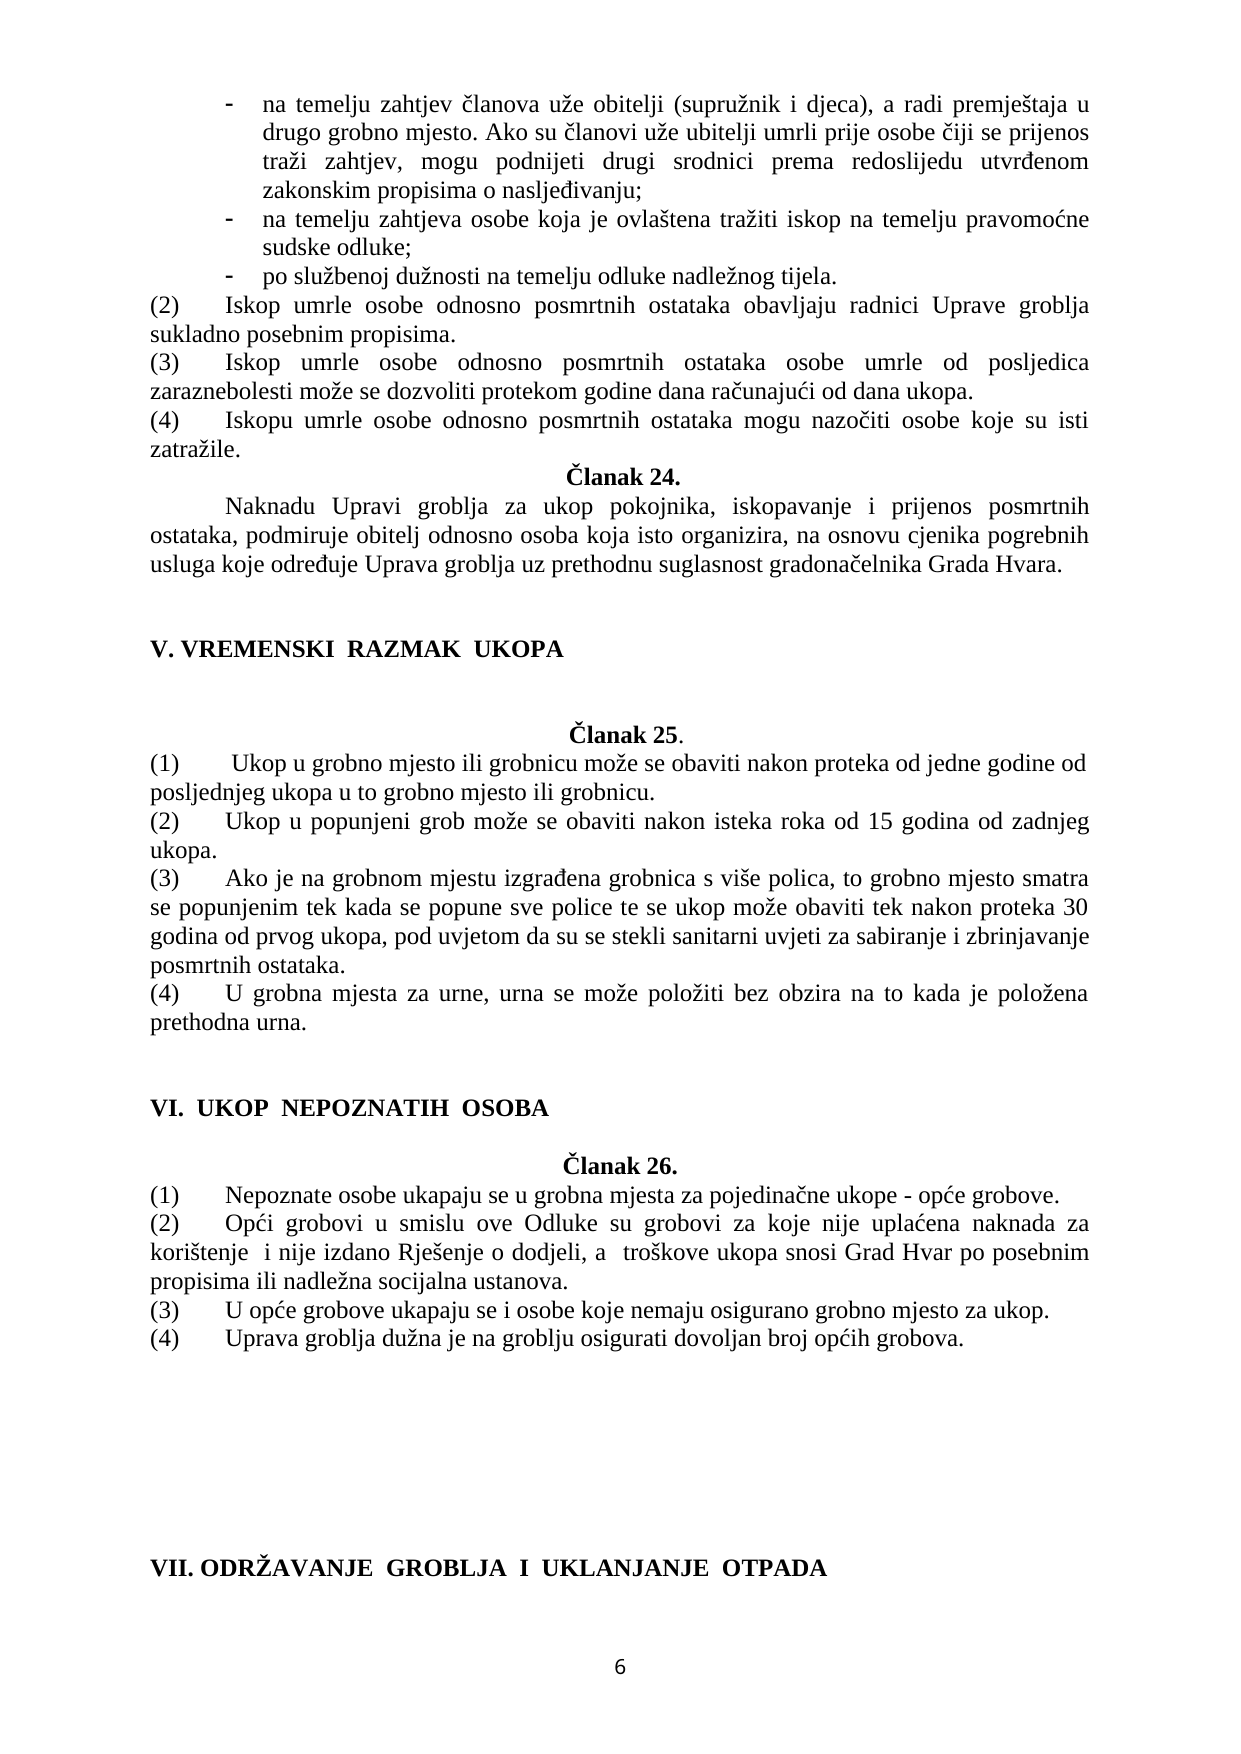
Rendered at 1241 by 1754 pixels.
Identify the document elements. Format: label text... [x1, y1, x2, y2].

text (2) Opći grobovi u smislu ove Odluke su grobovi za koje nije uplaćena naknada za korištenje i nije izdano Rješenje o dodjeli, a troškove ukopa snosi Grad Hvar po posebnim propisima ili nadležna socijalna ustanova. [150, 1208, 1090, 1295]
text V. VREMENSKI RAZMAK UKOPA [150, 634, 1090, 663]
text Članak 26. [150, 1151, 1090, 1180]
text VII. ODRŽAVANJE GROBLJA I UKLANJANJE OTPADA [150, 1553, 1090, 1582]
text VI. UKOP NEPOZNATIH OSOBA [150, 1093, 1090, 1122]
text (1) Nepoznate osobe ukapaju se u grobna mjesta za pojedinačne ukope - opće grobove. [150, 1180, 1090, 1208]
list na temelju zahtjeva osobe koja je ovlaštena tražiti iskop na temelju pravomoćne sudske odluke; [225, 204, 1090, 261]
text Članak 24. [150, 462, 1090, 491]
text (2) Ukop u popunjeni grob može se obaviti nakon isteka roka od 15 godina od zadnjeg ukopa. [150, 806, 1090, 863]
text Naknadu Upravi groblja za ukop pokojnika, iskopavanje i prijenos posmrtnih ostataka, podmiruje obitelj odnosno osoba koja isto organizira, na osnovu cjenika pogrebnih usluga koje određuje Uprava groblja uz prethodnu suglasnost gradonačelnika Grada Hvara. [150, 491, 1090, 577]
text (4) Iskopu umrle osobe odnosno posmrtnih ostataka mogu nazočiti osobe koje su isti zatražile. [150, 405, 1090, 462]
text (3) Iskop umrle osobe odnosno posmrtnih ostataka osobe umrle od posljedica zaraznebolesti može se dozvoliti protekom godine dana računajući od dana ukopa. [150, 347, 1090, 405]
text (3) U opće grobove ukapaju se i osobe koje nemaju osigurano grobno mjesto za ukop. [150, 1295, 1090, 1323]
text (2) Iskop umrle osobe odnosno posmrtnih ostataka obavljaju radnici Uprave groblja sukladno posebnim propisima. [150, 290, 1090, 347]
list na temelju zahtjev članova uže obitelji (supružnik i djeca), a radi premještaja u drugo grobno mjesto. Ako su članovi uže ubitelji umrli prije osobe čiji se prijenos traži zahtjev, mogu podnijeti drugi srodnici prema redoslijedu utvrđenom zakonskim propisima o nasljeđivanju; [225, 89, 1090, 204]
text (4) Uprava groblja dužna je na groblju osigurati dovoljan broj općih grobova. [150, 1323, 1090, 1352]
list po službenoj dužnosti na temelju odluke nadležnog tijela. [225, 261, 1090, 290]
text (3) Ako je na grobnom mjestu izgrađena grobnica s više polica, to grobno mjesto smatra se popunjenim tek kada se popune sve police te se ukop može obaviti tek nakon proteka 30 godina od prvog ukopa, pod uvjetom da su se stekli sanitarni uvjeti za sabiranje i zbrinjavanje posmrtnih ostataka. [150, 863, 1090, 978]
text (1) Ukop u grobno mjesto ili grobnicu može se obaviti nakon proteka od jedne godine od posljednjeg ukopa u to grobno mjesto ili grobnicu. [150, 748, 1090, 806]
text (4) U grobna mjesta za urne, urna se može položiti bez obzira na to kada je položena prethodna urna. [150, 978, 1090, 1036]
text Članak 25. [150, 720, 1090, 748]
